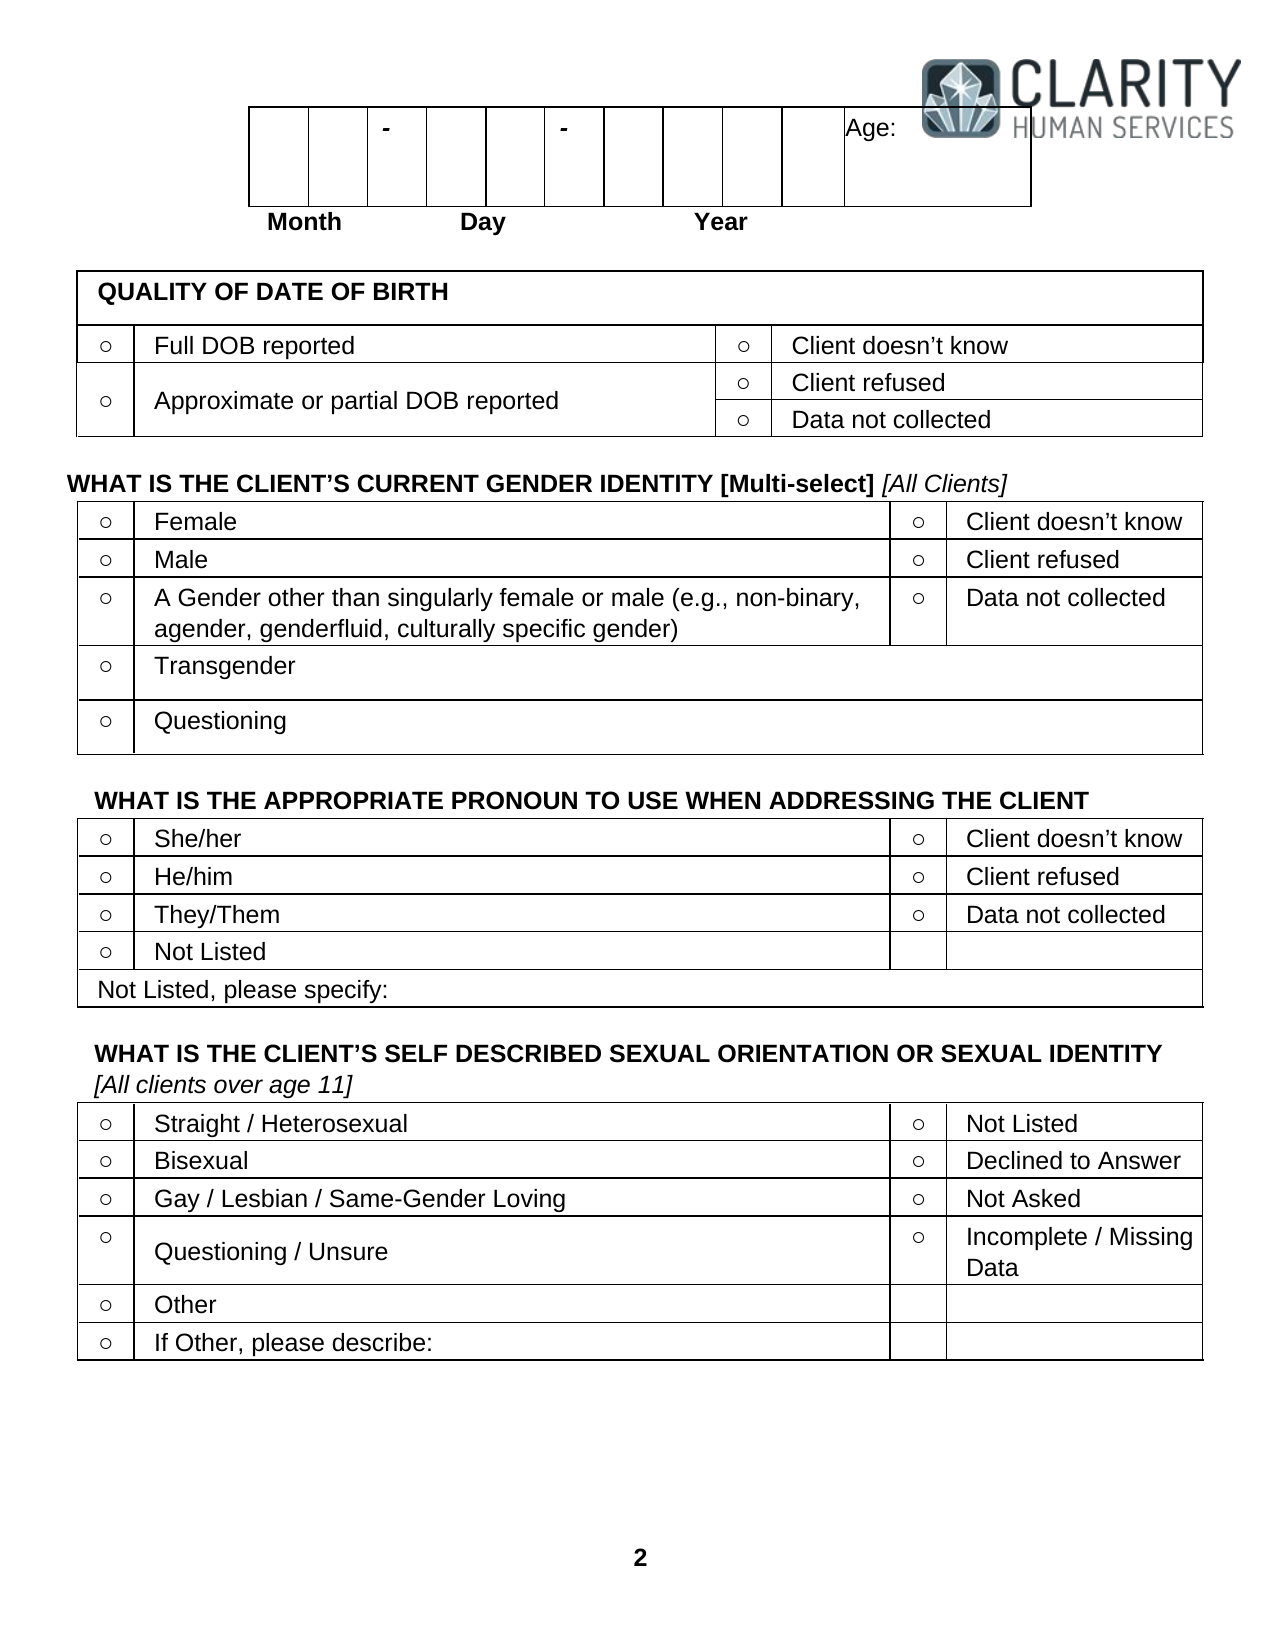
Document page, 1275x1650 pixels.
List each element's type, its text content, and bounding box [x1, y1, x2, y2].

table_cell Male [135, 540, 889, 576]
table_cell Data not collected [947, 578, 1202, 645]
table_header [715, 272, 772, 324]
table_cell ○ [716, 363, 771, 399]
table_header Straight / Heterosexual [135, 1103, 890, 1139]
table_header ○ [891, 502, 946, 538]
table_cell [947, 701, 1202, 753]
table_cell [891, 1323, 946, 1359]
table_cell ○ [78, 1178, 133, 1215]
table_cell Not Asked [947, 1179, 1202, 1215]
table_header ○ [78, 1103, 134, 1139]
table_header Client doesn’t know [947, 502, 1202, 538]
table_header [605, 108, 662, 206]
text WHAT IS THE APPROPRIATE PRONOUN TO USE WHEN ADDRESSING THE CLIENT [94, 786, 1115, 815]
table_cell Other [135, 1285, 889, 1321]
table_cell [947, 1285, 1202, 1321]
table_cell Not Listed [135, 932, 889, 968]
text WHAT IS THE CLIENT’S CURRENT GENDER IDENTITY [Multi-select] [All Clients] [67, 469, 1216, 498]
table_cell ○ [891, 1141, 946, 1177]
table_cell ○ [78, 1285, 133, 1321]
table_cell Not Listed, please specify: [78, 970, 1202, 1006]
table_header [250, 108, 308, 206]
table_cell [947, 646, 1202, 699]
table_cell ○ [891, 857, 946, 893]
table_cell ○ [78, 894, 133, 931]
table_header [664, 108, 722, 206]
table_cell A Gender other than singularly female or male (e.g., non-binary, agender, genderfluid, culturally specific gender) [135, 578, 889, 645]
table_cell [890, 646, 947, 699]
table_cell Client refused [947, 540, 1202, 576]
table_header - [545, 108, 603, 206]
table_cell Transgender [135, 646, 890, 699]
table_header QUALITY OF DATE OF BIRTH [78, 272, 715, 324]
table_header Client doesn’t know [947, 819, 1202, 855]
table_cell Client doesn’t know [772, 326, 1202, 362]
table_cell [947, 1323, 1202, 1359]
table_cell Full DOB reported [135, 326, 715, 362]
table_cell ○ [78, 932, 133, 968]
table_cell ○ [716, 400, 771, 436]
table_cell ○ [78, 577, 133, 645]
table_cell ○ [78, 646, 133, 699]
table_header [427, 108, 485, 206]
table_header Age: [845, 108, 1030, 206]
table_header ○ [78, 502, 133, 538]
table_header ○ [78, 819, 133, 855]
table_cell Data not collected [772, 400, 1202, 436]
table_header - [368, 108, 426, 206]
table_cell [947, 932, 1202, 968]
table_cell Gay / Lesbian / Same-Gender Loving [135, 1179, 889, 1215]
table_cell [891, 932, 946, 968]
table_header [487, 108, 544, 206]
table_cell Client refused [772, 363, 1202, 399]
table_cell ○ [78, 1323, 133, 1359]
table_cell Questioning / Unsure [135, 1217, 889, 1284]
table_cell Client refused [947, 857, 1202, 893]
table_cell Questioning [135, 701, 890, 753]
table_cell ○ [78, 539, 133, 576]
table_header ○ [891, 1103, 946, 1139]
table_cell Incomplete / Missing Data [947, 1217, 1202, 1284]
table_cell They/Them [135, 895, 889, 931]
text WHAT IS THE CLIENT’S SELF DESCRIBED SEXUAL ORIENTATION OR SEXUAL IDENTITY [94, 1039, 1216, 1067]
text Month Day Year [191, 207, 1216, 236]
table_cell ○ [891, 895, 946, 931]
table_cell ○ [78, 1216, 133, 1284]
table_header [309, 108, 367, 206]
table_cell ○ [891, 540, 946, 576]
table_cell ○ [78, 326, 133, 362]
text [All clients over age 11] [94, 1070, 1216, 1099]
table_header Female [135, 502, 889, 538]
table_cell ○ [716, 326, 771, 362]
table_cell Data not collected [947, 895, 1202, 931]
table_cell Declined to Answer [947, 1141, 1202, 1177]
table_cell Bisexual [135, 1141, 889, 1177]
table_header She/her [135, 819, 889, 855]
table_cell ○ [78, 700, 133, 753]
table_cell ○ [891, 1217, 946, 1284]
table_cell ○ [78, 1141, 133, 1177]
table_header [723, 108, 781, 206]
table_cell [890, 701, 947, 753]
table_header [783, 108, 844, 206]
table_cell He/him [135, 857, 889, 893]
table_header ○ [891, 819, 946, 855]
table_cell ○ [891, 578, 946, 645]
table_header Not Listed [947, 1103, 1202, 1139]
picture [922, 59, 1241, 138]
table_cell ○ [891, 1179, 946, 1215]
table_cell Approximate or partial DOB reported [135, 363, 715, 436]
table_header [772, 272, 1202, 324]
table_cell ○ [77, 363, 133, 436]
table_cell [891, 1285, 946, 1321]
table_cell If Other, please describe: [135, 1323, 889, 1359]
table_cell ○ [78, 856, 133, 893]
